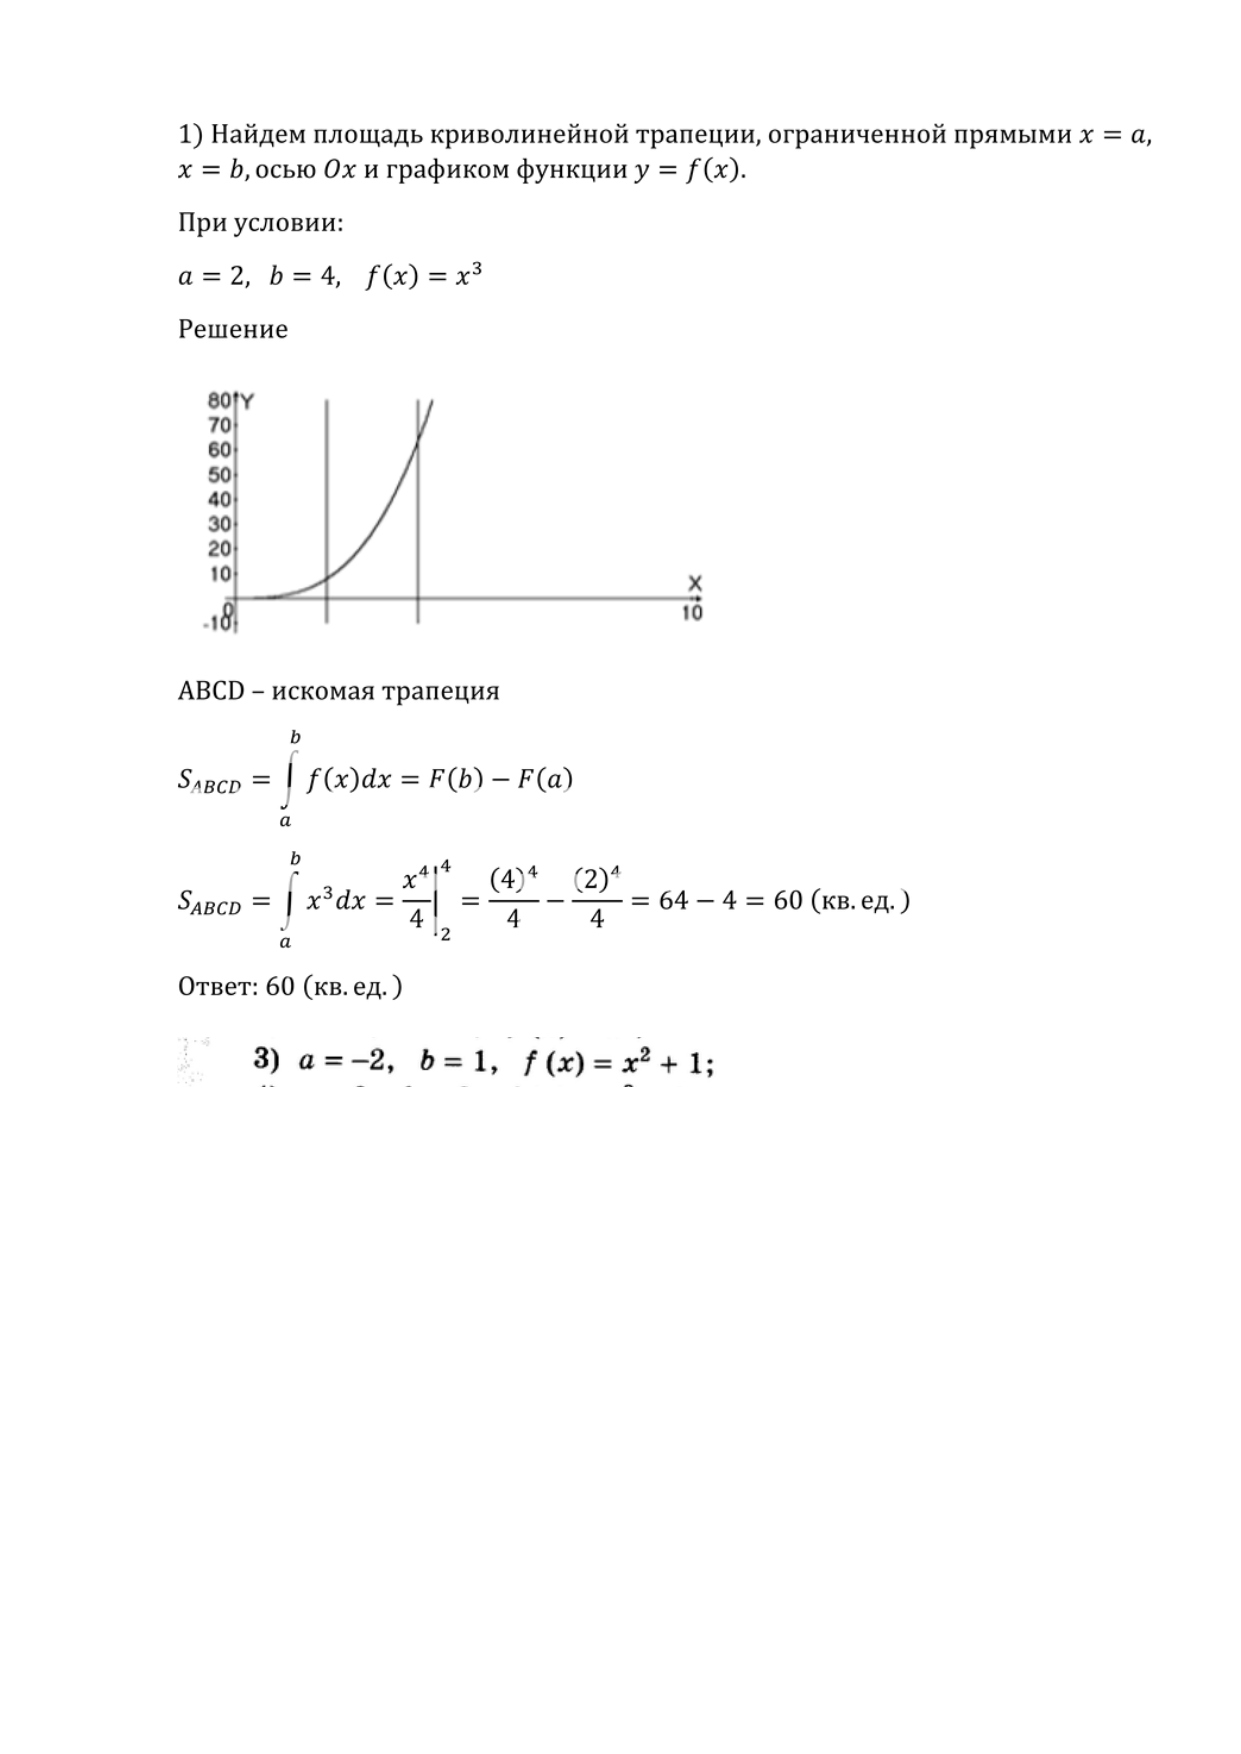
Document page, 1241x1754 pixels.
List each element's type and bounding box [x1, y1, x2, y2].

picture [177, 123, 1152, 1022]
picture [177, 1037, 1134, 1087]
